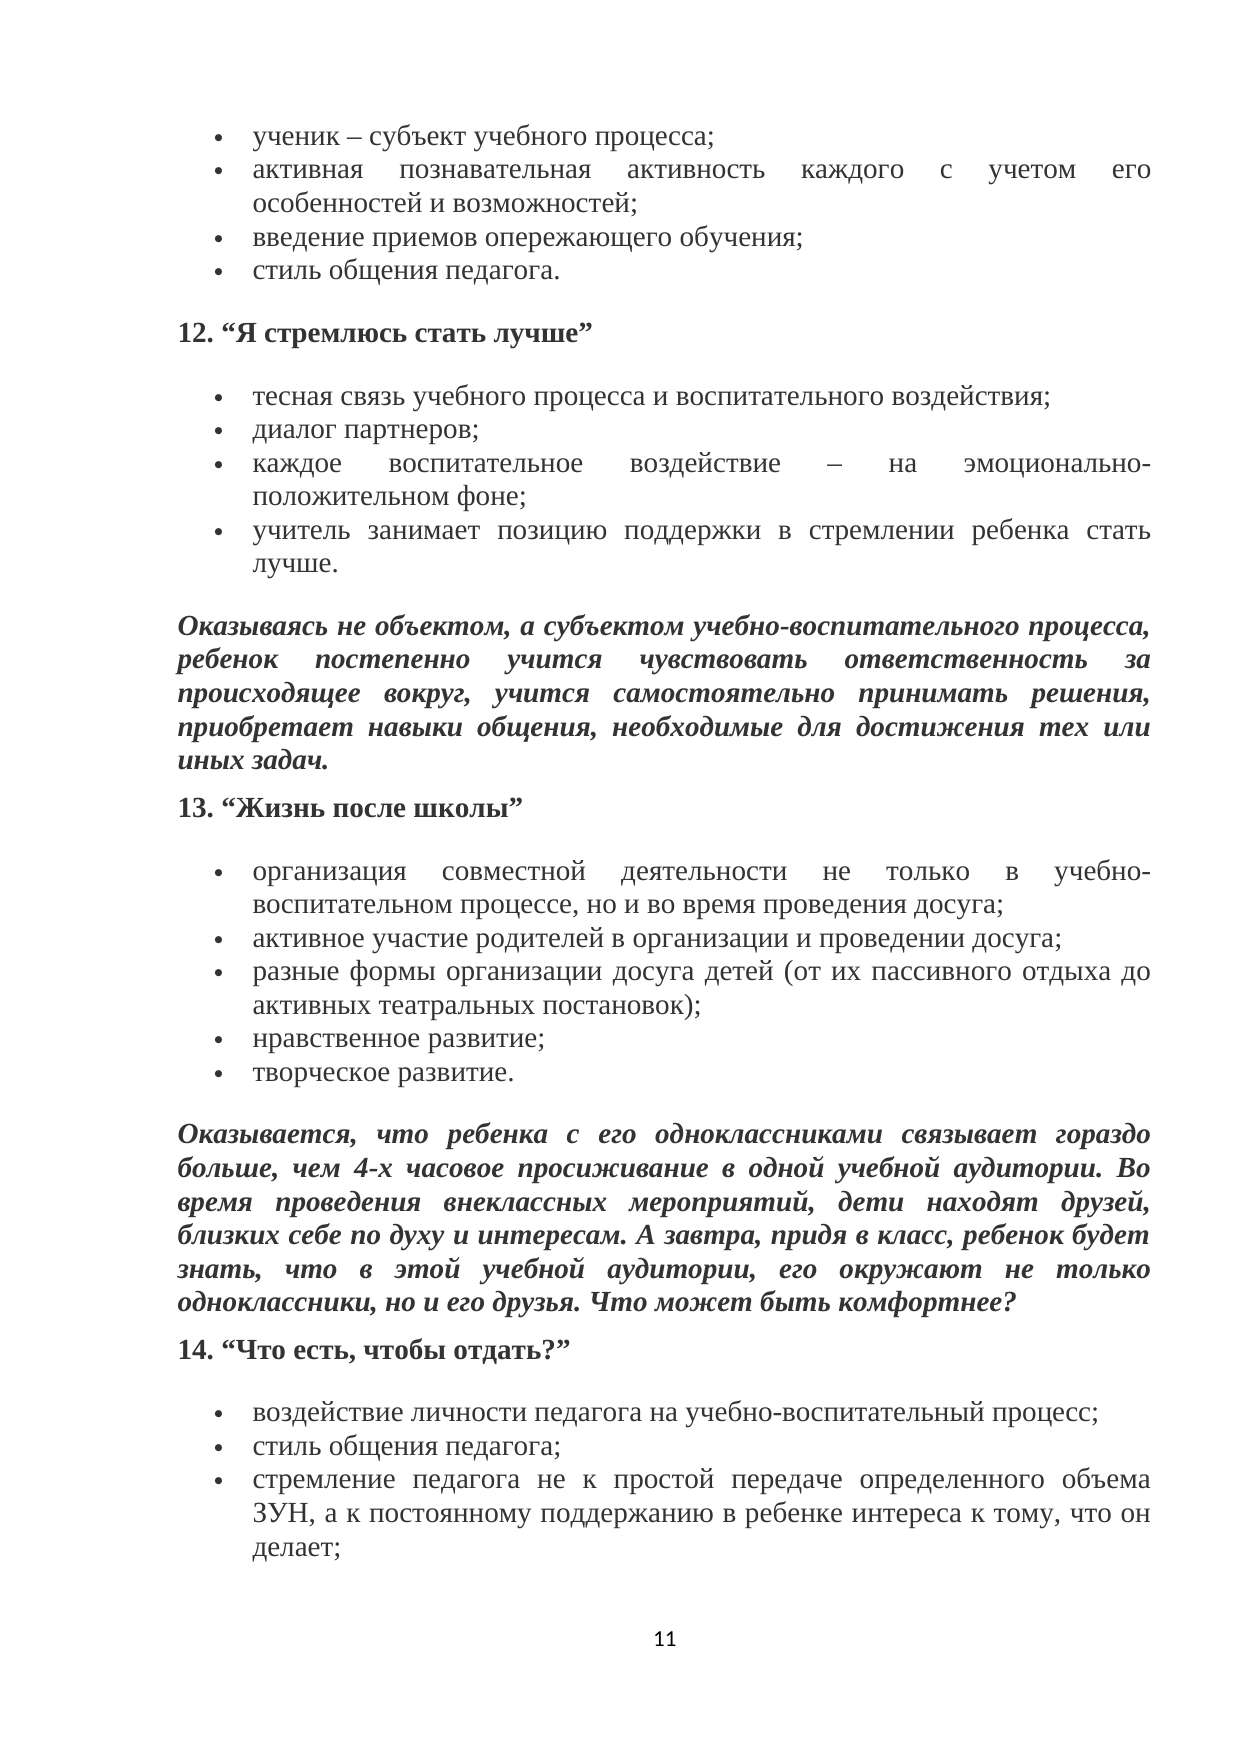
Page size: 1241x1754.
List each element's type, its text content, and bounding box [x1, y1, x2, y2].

text Оказываясь не объектом, а субъектом учебно-воспитательного процесса, ребенок постепенно учится чувствовать ответственность за происходящее вокруг, учится самостоятельно принимать решения, приобретает навыки общения, необходимые для достижения тех или иных задач. [177, 608, 1152, 776]
text Оказывается, что ребенка с его одноклассниками связывает гораздо больше, чем 4-х часовое просиживание в одной учебной аудитории. Во время проведения внеклассных мероприятий, дети находят друзей, близких себе по духу и интересам. А завтра, придя в класс, ребенок будет знать, что в этой учебной аудитории, его окружают не только одноклассники, но и его друзья. Что может быть комфортнее? [177, 1117, 1152, 1318]
list творческое развитие. [215, 1054, 1152, 1087]
list нравственное развитие; [215, 1020, 1152, 1054]
list активное участие родителей в организации и проведении досуга; [215, 920, 1152, 953]
list введение приемов опережающего обучения; [215, 219, 1152, 252]
list воздействие личности педагога на учебно-воспитательный процесс; [215, 1394, 1152, 1428]
list стиль общения педагога; [215, 1428, 1152, 1462]
list стремление педагога не к простой передаче определенного объема ЗУН, а к постоянному поддержанию в ребенке интереса к тому, что он делает; [215, 1462, 1152, 1562]
list организация совместной деятельности не только в учебно-воспитательном процессе, но и во время проведения досуга; [215, 853, 1152, 920]
list активная познавательная активность каждого с учетом его особенностей и возможностей; [215, 152, 1152, 219]
text 13. “Жизнь после школы” [177, 790, 1152, 823]
list стиль общения педагога. [215, 252, 1152, 286]
list учитель занимает позицию поддержки в стремлении ребенка стать лучше. [215, 512, 1152, 579]
text 12. “Я стремлюсь стать лучше” [177, 315, 1152, 348]
list диалог партнеров; [215, 411, 1152, 445]
text 14. “Что есть, чтобы отдать?” [177, 1332, 1152, 1365]
list ученик – субъект учебного процесса; [215, 118, 1152, 152]
list каждое воспитательное воздействие – на эмоционально-положительном фоне; [215, 445, 1152, 512]
list разные формы организации досуга детей (от их пассивного отдыха до активных театральных постановок); [215, 953, 1152, 1020]
list тесная связь учебного процесса и воспитательного воздействия; [215, 378, 1152, 411]
